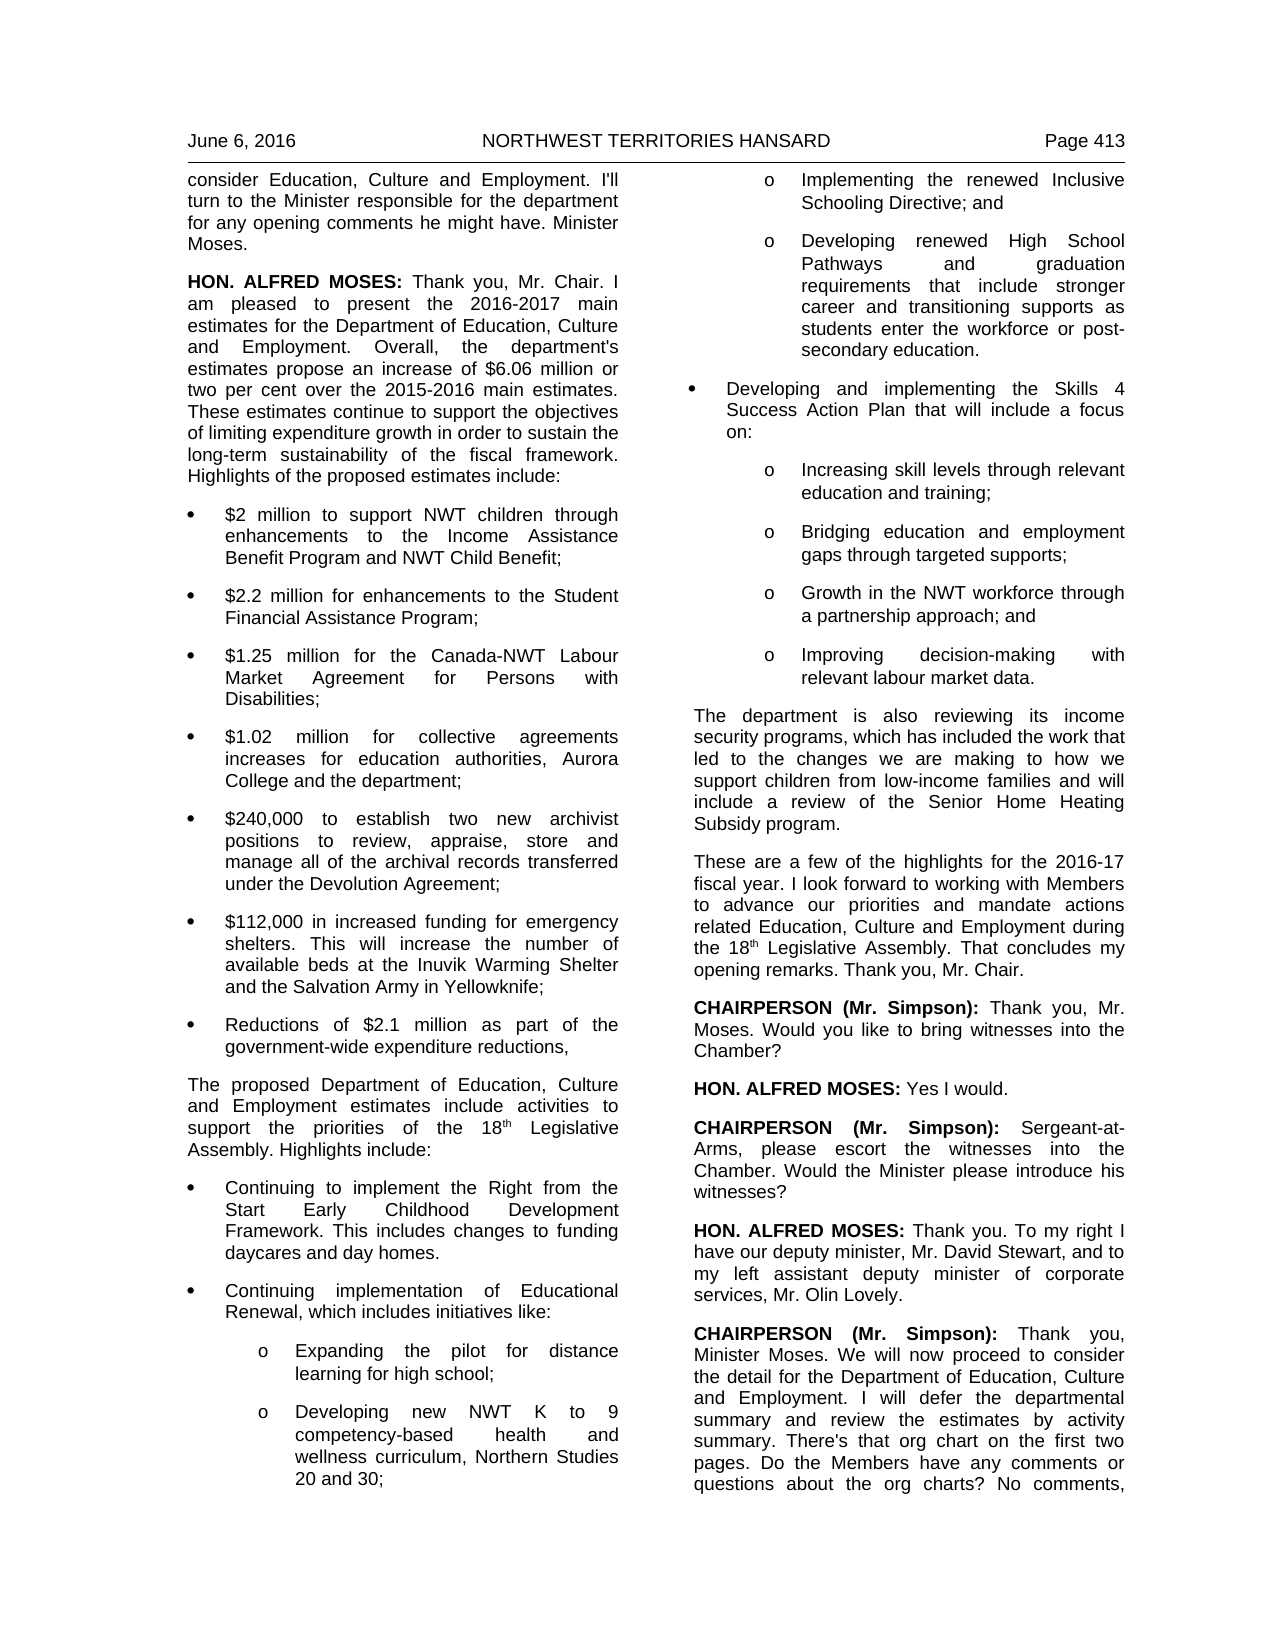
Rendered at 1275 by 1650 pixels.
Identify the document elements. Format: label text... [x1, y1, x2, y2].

text These are a few of the highlights for the 2016-17 fiscal year. I look forward to working with Members to advance our priorities and mandate actions related Education, Culture and Employment during the 18th Legislative Assembly. That concludes my opening remarks. Thank you, Mr. Chair. [694, 851, 1125, 980]
list Continuing implementation of Educational Renewal, which includes initiatives like: [187, 1280, 619, 1323]
list $2.2 million for enhancements to the Student Financial Assistance Program; [187, 585, 619, 628]
list Developing and implementing the Skills 4 Success Action Plan that will include a focus on: [689, 377, 1125, 442]
list Developing new NWT K to 9 competency-based health and wellness curriculum, Northern Studies 20 and 30; [257, 1401, 619, 1489]
list $2 million to support NWT children through enhancements to the Income Assistance Benefit Program and NWT Child Benefit; [187, 503, 619, 568]
list $1.02 million for collective agreements increases for education authorities, Aurora College and the department; [187, 726, 619, 791]
text The proposed Department of Education, Culture and Employment estimates include activities to support the priorities of the 18th Legislative Assembly. Highlights include: [187, 1074, 619, 1160]
list Developing renewed High School Pathways and graduation requirements that include stronger career and transitioning supports as students enter the workforce or post-secondary education. [764, 230, 1125, 361]
list $1.25 million for the Canada-NWT Labour Market Agreement for Persons with Disabilities; [187, 645, 619, 710]
list Bridging education and employment gaps through targeted supports; [764, 520, 1125, 565]
text HON. ALFRED MOSES: Thank you. To my right I have our deputy minister, Mr. David Stewart, and to my left assistant deputy minister of corporate services, Mr. Olin Lovely. [694, 1219, 1125, 1306]
list Growth in the NWT workforce through a partnership approach; and [764, 582, 1125, 627]
list Implementing the renewed Inclusive Schooling Directive; and [764, 168, 1125, 213]
text CHAIRPERSON (Mr. Simpson): Thank you, Mr. Moses. Would you like to bring witnesses into the Chamber? [694, 997, 1125, 1062]
list Expanding the pilot for distance learning for high school; [257, 1339, 619, 1384]
text CHAIRPERSON (Mr. Simpson): Sergeant-at-Arms, please escort the witnesses into the Chamber. Would the Minister please introduce his witnesses? [694, 1116, 1125, 1203]
list Continuing to implement the Right from the Start Early Childhood Development Framework. This includes changes to funding daycares and day homes. [187, 1177, 619, 1263]
list Improving decision-making with relevant labour market data. [764, 643, 1125, 688]
list Increasing skill levels through relevant education and training; [764, 459, 1125, 504]
list $240,000 to establish two new archivist positions to review, appraise, store and manage all of the archival records transferred under the Devolution Agreement; [187, 808, 619, 894]
text HON. ALFRED MOSES: Thank you, Mr. Chair. I am pleased to present the 2016-2017 main estimates for the Department of Education, Culture and Employment. Overall, the department's estimates propose an increase of $6.06 million or two per cent over the 2015-2016 main estimates. These estimates continue to support the objectives of limiting expenditure growth in order to sustain the long-term sustainability of the fiscal framework. Highlights of the proposed estimates include: [187, 271, 619, 487]
text The department is also reviewing its income security programs, which has included the work that led to the changes we are making to how we support children from low-income families and will include a review of the Senior Home Heating Subsidy program. [694, 705, 1125, 834]
list Reductions of $2.1 million as part of the government-wide expenditure reductions, [187, 1014, 619, 1057]
text HON. ALFRED MOSES: Yes I would. [694, 1078, 1125, 1100]
list $112,000 in increased funding for emergency shelters. This will increase the number of available beds at the Inuvik Warming Shelter and the Salvation Army in Yellowknife; [187, 911, 619, 997]
